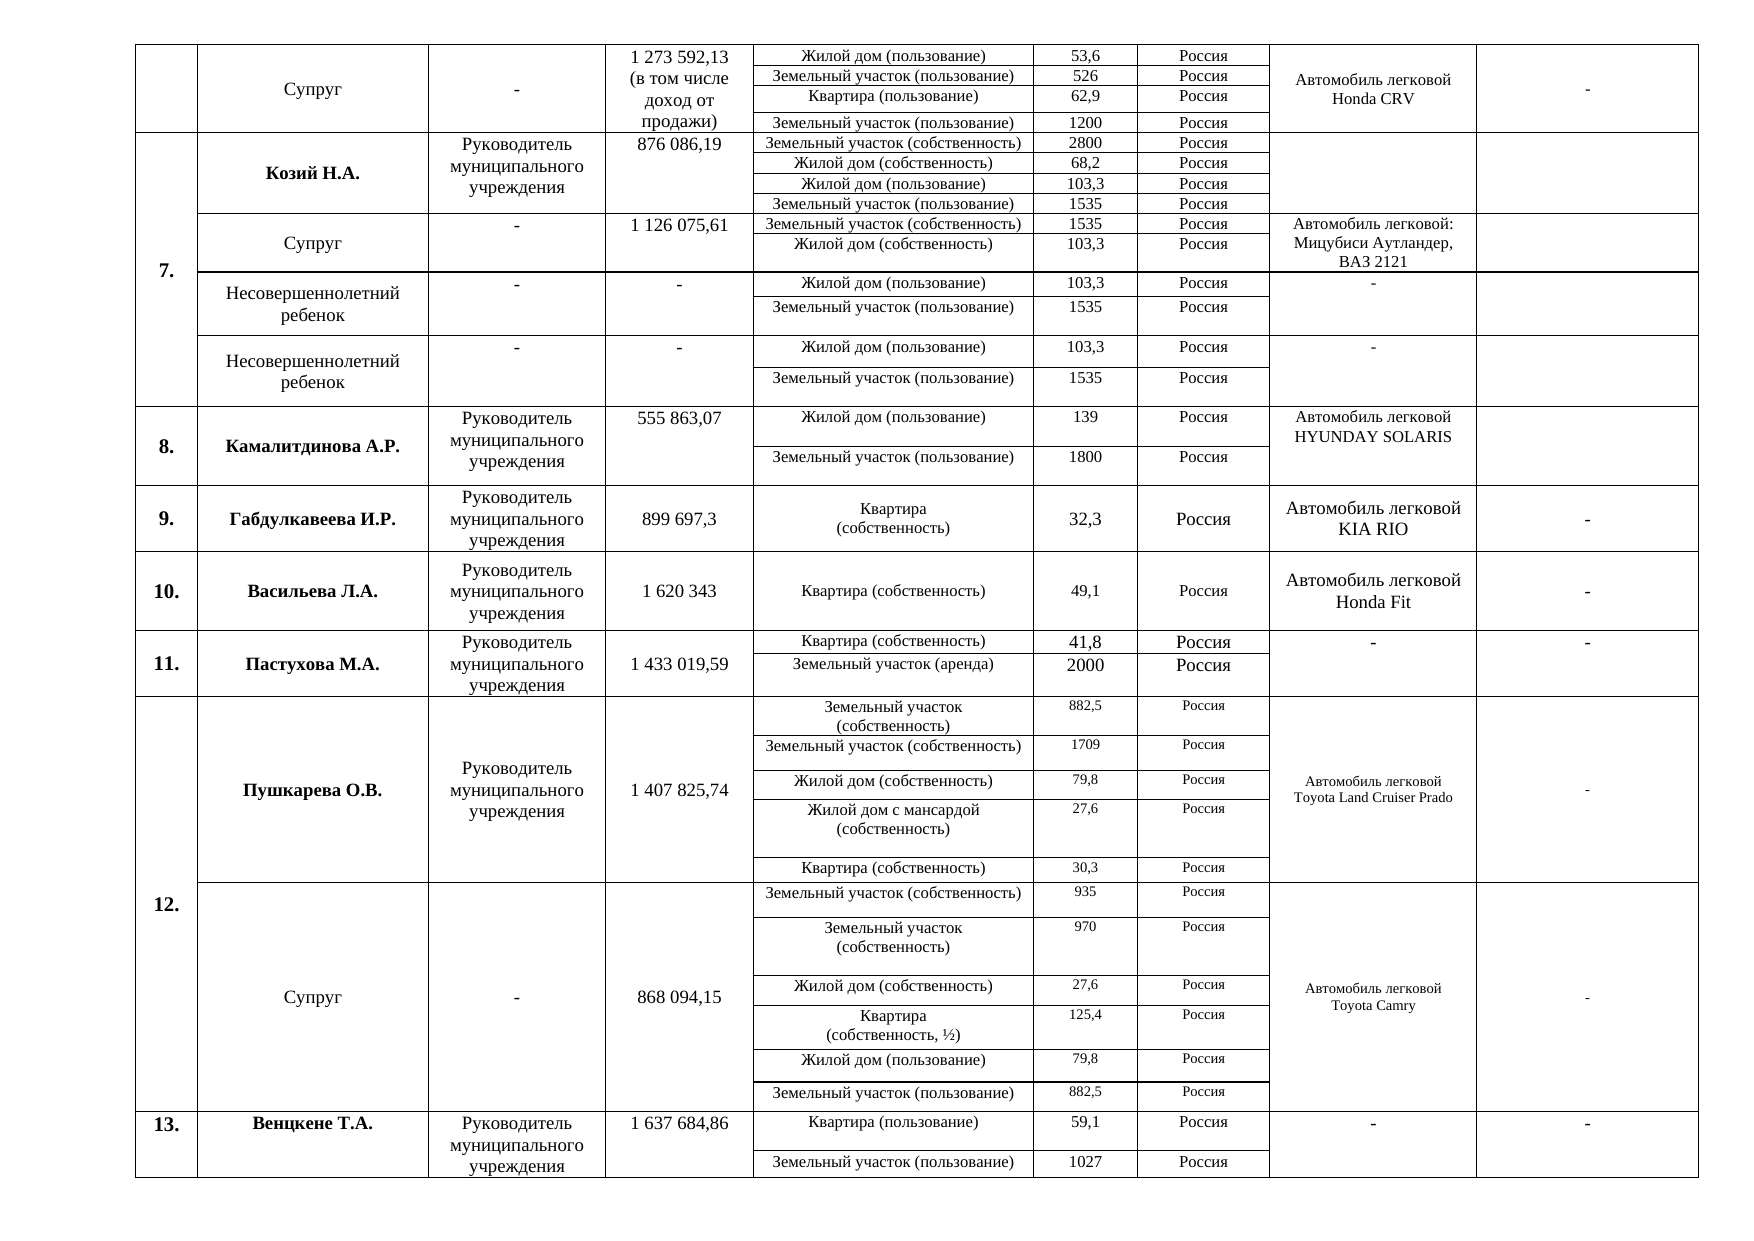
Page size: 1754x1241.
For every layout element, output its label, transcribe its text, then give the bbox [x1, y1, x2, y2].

table_cell 1535 [1034, 368, 1137, 406]
table_cell Россия [1138, 654, 1269, 696]
table_cell Россия [1138, 86, 1269, 112]
table_cell Васильева Л.А. [198, 552, 428, 630]
table_cell Жилой дом (пользование) [754, 407, 1033, 446]
table_cell Супруг [198, 214, 428, 271]
table_cell 868 094,15 [606, 883, 753, 1111]
table_cell Россия [1138, 336, 1269, 367]
table_cell Россия [1138, 368, 1269, 406]
table_cell Жилой дом (собственность) [754, 234, 1033, 271]
table_cell 103,3 [1034, 174, 1137, 193]
table_cell Руководитель муниципального учреждения [429, 631, 605, 696]
table_cell 2800 [1034, 133, 1137, 152]
table_cell Квартира (собственность, ½) [754, 1006, 1033, 1049]
table_cell Россия [1138, 552, 1269, 630]
table_cell - [1477, 631, 1698, 696]
table_cell Россия [1138, 133, 1269, 152]
table_cell - [1477, 45, 1698, 132]
table_cell Россия [1138, 771, 1269, 799]
table_cell 1800 [1034, 447, 1137, 485]
table_cell Жилой дом (собственность) [754, 976, 1033, 1004]
table_cell 899 697,3 [606, 486, 753, 551]
table_cell 139 [1034, 407, 1137, 446]
table_cell - [429, 336, 605, 406]
table_cell Россия [1138, 1006, 1269, 1049]
table_cell 1709 [1034, 736, 1137, 769]
table_cell 1535 [1034, 194, 1137, 213]
table_cell Автомобиль легковой KIA RIO [1270, 486, 1476, 551]
table_cell Россия [1138, 1151, 1269, 1177]
table_cell Земельный участок (пользование) [754, 1151, 1033, 1177]
table_cell Квартира (собственность) [754, 858, 1033, 882]
table_cell Россия [1138, 631, 1269, 652]
table_cell Руководитель муниципального учреждения [429, 1112, 605, 1177]
table_cell Россия [1138, 858, 1269, 882]
table_cell [1270, 133, 1476, 213]
table_cell Россия [1138, 736, 1269, 769]
table_cell 11. [136, 631, 197, 696]
table_cell Земельный участок (пользование) [754, 368, 1033, 406]
table_cell [1477, 407, 1698, 485]
table_cell Венцкене Т.А. [198, 1112, 428, 1177]
table_cell 103,3 [1034, 234, 1137, 271]
table_cell 30,3 [1034, 858, 1137, 882]
table_cell Автомобиль легковой Toyota Land Cruiser Prado [1270, 697, 1476, 882]
table_cell Автомобиль легковой HYUNDAY SOLARIS [1270, 407, 1476, 485]
table_cell Россия [1138, 1083, 1269, 1111]
table_cell Россия [1138, 800, 1269, 857]
table_cell 27,6 [1034, 976, 1137, 1004]
table_cell - [1270, 336, 1476, 406]
table_cell 882,5 [1034, 1083, 1137, 1111]
table_cell 125,4 [1034, 1006, 1137, 1049]
table_cell Россия [1138, 113, 1269, 132]
table_cell Жилой дом (пользование) [754, 336, 1033, 367]
table_cell Россия [1138, 697, 1269, 735]
table_cell 1535 [1034, 214, 1137, 233]
table_cell 59,1 [1034, 1112, 1137, 1150]
table_cell Земельный участок (пользование) [754, 297, 1033, 335]
table_cell Земельный участок (пользование) [754, 194, 1033, 213]
table_cell Россия [1138, 45, 1269, 64]
table_cell 27,6 [1034, 800, 1137, 857]
table_cell 103,3 [1034, 273, 1137, 296]
table_cell Россия [1138, 407, 1269, 446]
table_cell 10. [136, 552, 197, 630]
table_cell Пастухова М.А. [198, 631, 428, 696]
table_cell 41,8 [1034, 631, 1137, 652]
table_cell 1027 [1034, 1151, 1137, 1177]
table_cell - [1477, 486, 1698, 551]
table_cell 103,3 [1034, 336, 1137, 367]
table_cell Жилой дом (пользование) [754, 174, 1033, 193]
table_cell 32,3 [1034, 486, 1137, 551]
table_cell Россия [1138, 1112, 1269, 1150]
table_cell - [1477, 1112, 1698, 1177]
table_cell 555 863,07 [606, 407, 753, 485]
table_cell [1477, 336, 1698, 406]
table_cell - [1477, 552, 1698, 630]
table_cell Земельный участок (пользование) [754, 1083, 1033, 1111]
table_cell Россия [1138, 174, 1269, 193]
table_cell Россия [1138, 214, 1269, 233]
table_cell 1 433 019,59 [606, 631, 753, 696]
table_cell 53,6 [1034, 45, 1137, 64]
table_cell 1 637 684,86 [606, 1112, 753, 1177]
table_cell Земельный участок (собственность) [754, 883, 1033, 917]
table_cell 1 273 592,13 (в том числе доход от продажи) [606, 45, 753, 132]
table_cell [1477, 273, 1698, 335]
table_cell 1535 [1034, 297, 1137, 335]
table_cell Жилой дом (пользование) [754, 273, 1033, 296]
table_cell 12. [136, 697, 197, 1111]
table_cell 8. [136, 407, 197, 485]
table_cell Земельный участок (пользование) [754, 447, 1033, 485]
table_cell 79,8 [1034, 771, 1137, 799]
table_cell Автомобиль легковой: Мицубиси Аутландер, ВАЗ 2121 [1270, 214, 1476, 271]
table_cell 7. [136, 133, 197, 406]
table_cell Земельный участок (собственность) [754, 918, 1033, 975]
table_cell Руководитель муниципального учреждения [429, 486, 605, 551]
table_cell - [606, 273, 753, 335]
table_cell Россия [1138, 918, 1269, 975]
table_cell Россия [1138, 194, 1269, 213]
table_cell 68,2 [1034, 153, 1137, 172]
table_cell - [1477, 697, 1698, 882]
table_cell - [1270, 631, 1476, 696]
table_cell - [429, 214, 605, 271]
table_cell Земельный участок (собственность) [754, 133, 1033, 152]
table_cell 876 086,19 [606, 133, 753, 213]
table_cell [1477, 214, 1698, 271]
table_cell - [1270, 1112, 1476, 1177]
table_cell Квартира (собственность) [754, 486, 1033, 551]
table_cell Автомобиль легковой Honda CRV [1270, 45, 1476, 132]
table_cell 13. [136, 1112, 197, 1177]
table_cell [1477, 133, 1698, 213]
table_cell Россия [1138, 234, 1269, 271]
table_cell Руководитель муниципального учреждения [429, 407, 605, 485]
table_cell Автомобиль легковой Honda Fit [1270, 552, 1476, 630]
table_cell Земельный участок (собственность) [754, 214, 1033, 233]
table_cell 9. [136, 486, 197, 551]
table_cell - [1477, 883, 1698, 1111]
table_cell Россия [1138, 153, 1269, 172]
table_cell Жилой дом (пользование) [754, 45, 1033, 64]
table_cell Россия [1138, 976, 1269, 1004]
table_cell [754, 66, 1033, 85]
table_cell Руководитель муниципального учреждения [429, 133, 605, 213]
table_cell Жилой дом с мансардой (собственность) [754, 800, 1033, 857]
table_cell Земельный участок (собственность) [754, 697, 1033, 735]
table_cell 1200 [1034, 113, 1137, 132]
table_cell 1 620 343 [606, 552, 753, 630]
table_cell Россия [1138, 66, 1269, 85]
table_cell Квартира (собственность) [754, 631, 1033, 652]
table_cell - [429, 273, 605, 335]
table_cell Квартира (собственность) [754, 552, 1033, 630]
table_cell Габдулкавеева И.Р. [198, 486, 428, 551]
table_cell Земельный участок (пользование) [754, 113, 1033, 132]
table_cell 1 407 825,74 [606, 697, 753, 882]
table_cell 2000 [1034, 654, 1137, 696]
table_cell Жилой дом (собственность) [754, 153, 1033, 172]
table_cell 79,8 [1034, 1050, 1137, 1081]
table_cell 970 [1034, 918, 1137, 975]
table_cell Супруг [198, 883, 428, 1111]
table_cell Квартира (пользование) [754, 86, 1033, 112]
table_cell Квартира (пользование) [754, 1112, 1033, 1150]
table_cell Руководитель муниципального учреждения [429, 697, 605, 882]
table_cell Автомобиль легковой Toyota Camry [1270, 883, 1476, 1111]
table_cell - [429, 883, 605, 1111]
table_cell 526 [1034, 66, 1137, 85]
table_cell 935 [1034, 883, 1137, 917]
table_cell Земельный участок (аренда) [754, 654, 1033, 696]
table_cell - [1270, 273, 1476, 335]
table_cell Козий Н.А. [198, 133, 428, 213]
table_cell Руководитель муниципального учреждения [429, 552, 605, 630]
table_cell Россия [1138, 273, 1269, 296]
table_cell 62,9 [1034, 86, 1137, 112]
table_cell Россия [1138, 486, 1269, 551]
table_cell - [429, 45, 605, 132]
table_cell Земельный участок (собственность) [754, 736, 1033, 769]
table_cell Жилой дом (собственность) [754, 771, 1033, 799]
table_cell 1 126 075,61 [606, 214, 753, 271]
table_cell 882,5 [1034, 697, 1137, 735]
table_cell Жилой дом (пользование) [754, 1050, 1033, 1081]
table_cell Россия [1138, 447, 1269, 485]
table_cell Несовершеннолетний ребенок [198, 336, 428, 406]
table_cell Супруг [198, 45, 428, 132]
table_cell Россия [1138, 883, 1269, 917]
table_cell Россия [1138, 297, 1269, 335]
table_cell Несовершеннолетний ребенок [198, 273, 428, 335]
table_cell Камалитдинова А.Р. [198, 407, 428, 485]
table_cell 49,1 [1034, 552, 1137, 630]
table_cell - [606, 336, 753, 406]
table_cell Россия [1138, 1050, 1269, 1081]
table_cell Пушкарева О.В. [198, 697, 428, 882]
